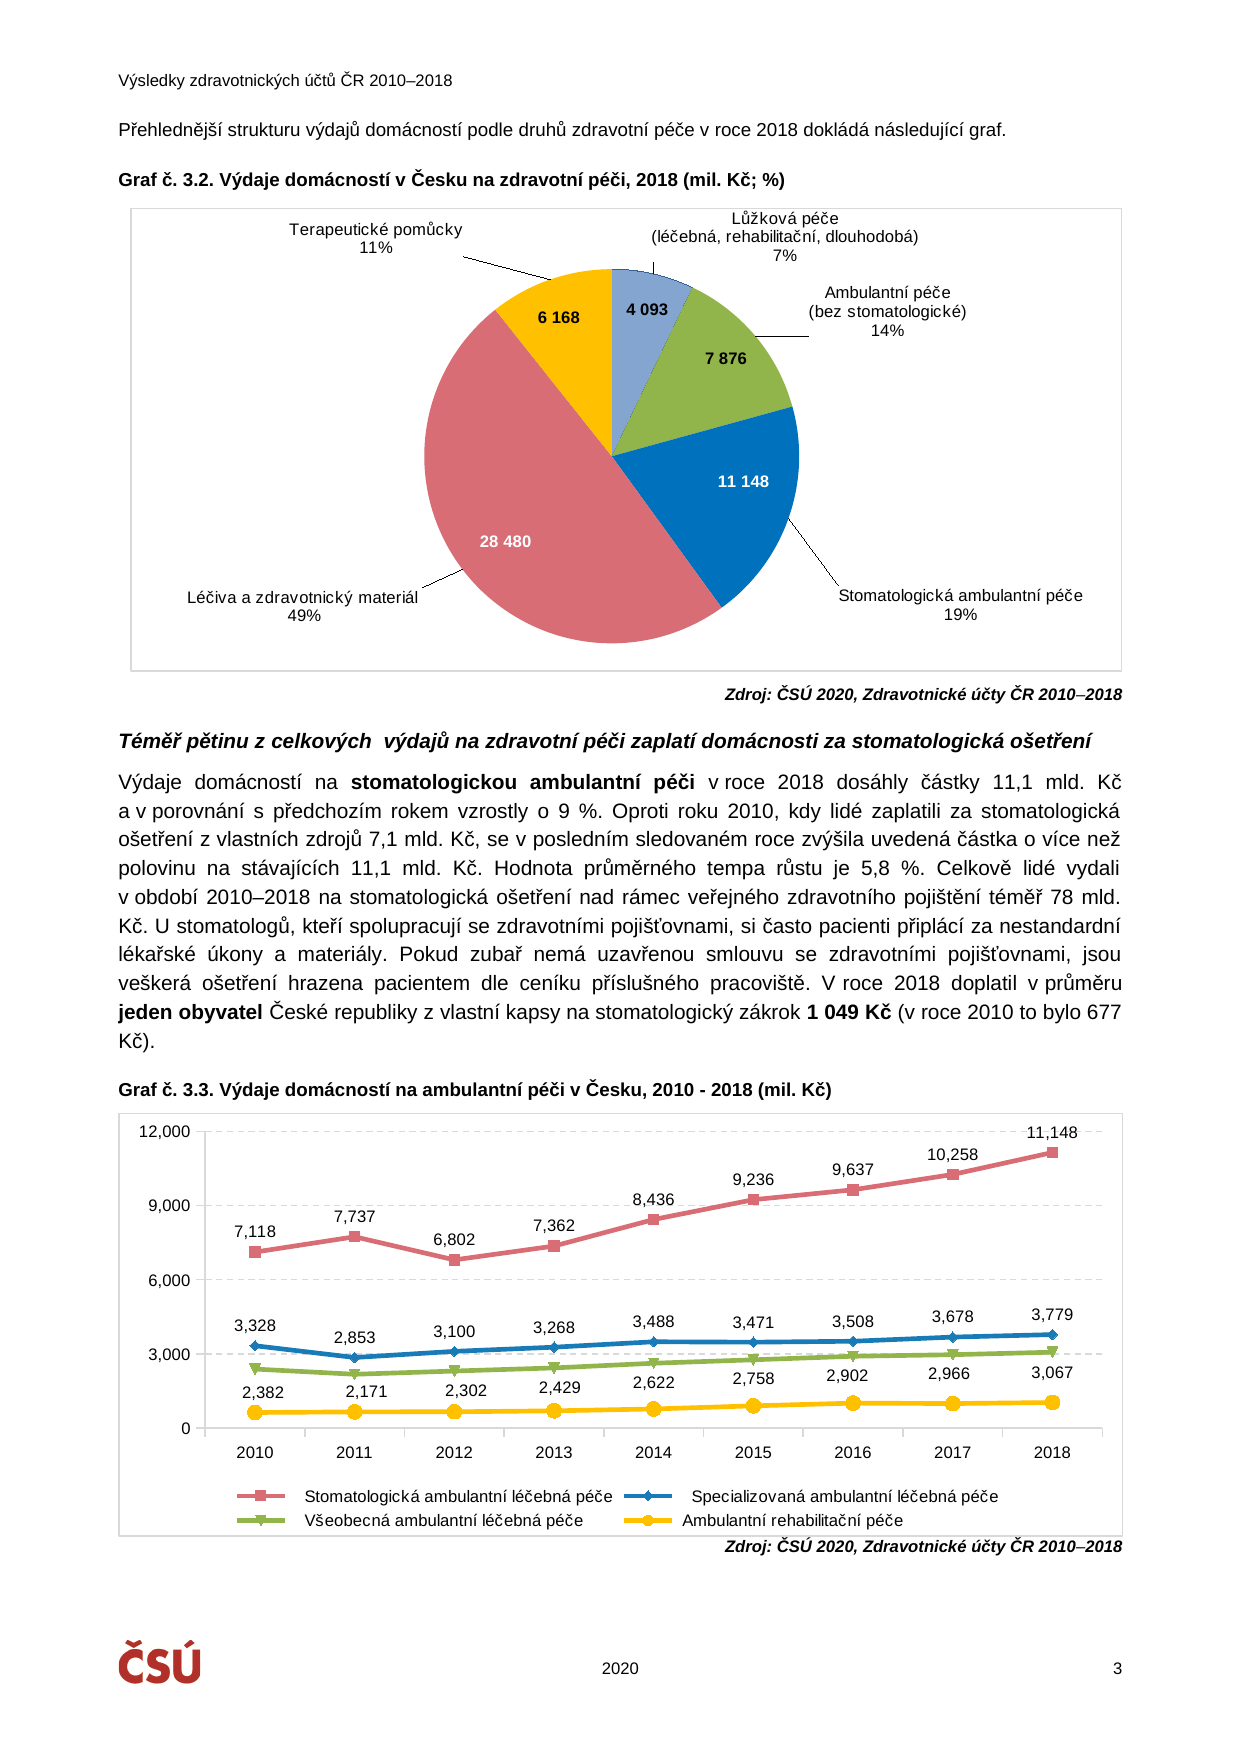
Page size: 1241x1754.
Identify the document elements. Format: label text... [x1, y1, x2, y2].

picture [118, 1640, 200, 1684]
text Graf č. 3.3. Výdaje domácností na ambulantní péči v Česku, 2010 - 2018 (mil. Kč) [118, 1079, 1122, 1100]
text Zdroj: ČSÚ 2020, Zdravotnické účty ČR 2010–2018 [118, 684, 1122, 703]
text Přehlednější strukturu výdajů domácností podle druhů zdravotní péče v roce 2018 dokládá následující graf. [118, 118, 1122, 140]
text Téměř pětinu z celkových výdajů na zdravotní péči zaplatí domácnosti za stomatologická ošetření [118, 728, 1122, 752]
text Výdaje domácností na stomatologickou ambulantní péči v roce 2018 dosáhly částky 11,1 mld. Kč a v porovnání s předchozím rokem vzrostly o 9 %. Oproti roku 2010, kdy lidé zaplatili za stomatologická ošetření z vlastních zdrojů 7,1 mld. Kč, se v posledním sledovaném roce zvýšila uvedená částka o více než polovinu na stávajících 11,1 mld. Kč. Hodnota průměrného tempa růstu je 5,8 %. Celkově lidé vydali v období 2010–2018 na stomatologická ošetření nad rámec veřejného zdravotního pojištění téměř 78 mld. Kč. U stomatologů, kteří spolupracují se zdravotními pojišťovnami, si často pacienti připlácí za nestandardní lékařské úkony a materiály. Pokud zubař nemá uzavřenou smlouvu se zdravotními pojišťovnami, jsou veškerá ošetření hrazena pacientem dle ceníku příslušného pracoviště. V roce 2018 doplatil v průměru jeden obyvatel České republiky z vlastní kapsy na stomatologický zákrok 1 049 Kč (v roce 2010 to bylo 677 Kč). [118, 770, 1122, 1052]
text Zdroj: ČSÚ 2020, Zdravotnické účty ČR 2010–2018 [118, 1537, 1122, 1556]
text Graf č. 3.2. Výdaje domácností v Česku na zdravotní péči, 2018 (mil. Kč; %) [118, 169, 1122, 191]
